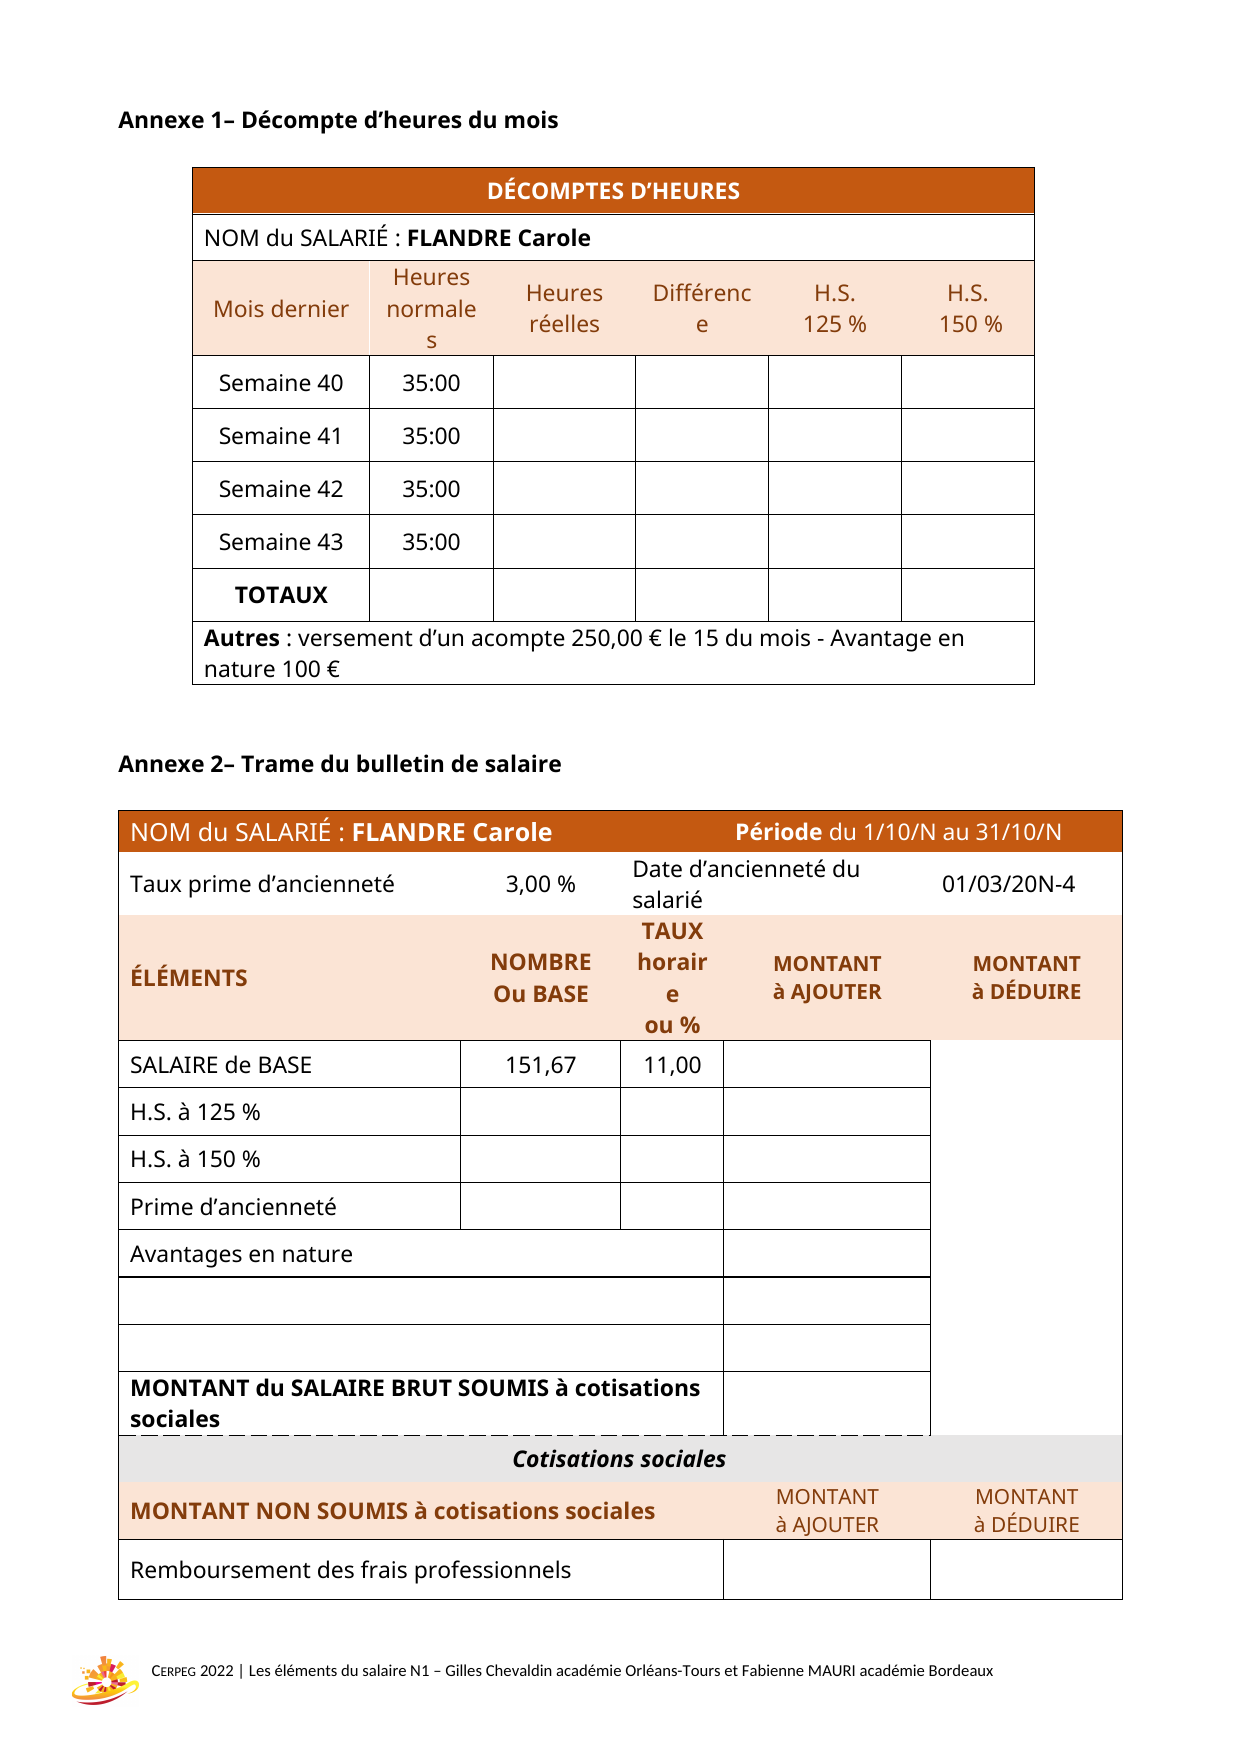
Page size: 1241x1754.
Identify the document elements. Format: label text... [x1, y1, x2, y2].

table_cell H.S. à 150 % [119, 1136, 460, 1182]
table_header Période du 1/10/N au 31/10/N [724, 811, 1122, 852]
table_cell [461, 1136, 620, 1182]
table_cell 35:00 [370, 356, 493, 408]
table_cell TOTAUX [193, 569, 369, 621]
table_cell [636, 462, 768, 514]
table_cell 01/03/20N-4 [931, 853, 1122, 915]
table_cell [621, 1088, 723, 1134]
table_cell [902, 515, 1034, 567]
table_cell [636, 356, 768, 408]
table_cell [769, 515, 901, 567]
table_cell Semaine 40 [193, 356, 369, 408]
table_cell Date d’ancienneté du salarié [621, 853, 931, 915]
table_cell [461, 1088, 620, 1134]
table_cell Prime d’ancienneté [119, 1183, 460, 1229]
table_cell [902, 409, 1034, 461]
table_cell 3,00 % [461, 853, 621, 915]
table_cell [494, 462, 635, 514]
table_cell [724, 1325, 930, 1371]
picture [71, 1655, 140, 1707]
table_cell [370, 569, 493, 621]
table_cell MONTANT à DÉDUIRE [931, 1482, 1122, 1539]
table_cell Mois dernier [193, 261, 369, 355]
table_cell 35:00 [370, 515, 493, 567]
table_cell NOMBRE Ou BASE [461, 915, 621, 1040]
table_cell [769, 462, 901, 514]
table_cell [621, 1136, 723, 1182]
table_cell [724, 1041, 930, 1087]
table_cell [724, 1278, 930, 1324]
table_cell 35:00 [370, 409, 493, 461]
table_cell [724, 1230, 930, 1276]
table_cell [902, 569, 1034, 621]
table_cell [769, 356, 901, 408]
table_cell [724, 1372, 930, 1434]
table_cell [724, 1183, 930, 1229]
text Annexe 2– Trame du bulletin de salaire [118, 748, 1122, 779]
text Annexe 1– Décompte d’heures du mois [118, 104, 1122, 136]
table_cell [494, 356, 635, 408]
table_cell [769, 409, 901, 461]
table_cell [494, 409, 635, 461]
table_cell H.S. 150 % [901, 261, 1034, 355]
table_cell MONTANT à AJOUTER [724, 1482, 931, 1539]
table_cell [931, 1040, 1122, 1434]
table_cell MONTANT à AJOUTER [724, 915, 931, 1040]
table_cell H.S. 125 % [768, 261, 901, 355]
table_cell 35:00 [370, 462, 493, 514]
table_cell Différence [636, 261, 768, 355]
table_cell [902, 356, 1034, 408]
table_cell [494, 515, 635, 567]
table_cell [769, 569, 901, 621]
table_header DÉCOMPTES D’HEURES [193, 168, 1034, 213]
table_cell Heures normales [370, 261, 493, 355]
table_cell Taux prime d’ancienneté [119, 853, 461, 915]
table_cell TAUX horaire ou % [621, 915, 724, 1040]
table_cell [119, 1325, 723, 1371]
table_cell [461, 1183, 620, 1229]
table_cell [724, 1540, 930, 1599]
table_cell MONTANT NON SOUMIS à cotisations sociales [119, 1482, 724, 1539]
table_cell [724, 1136, 930, 1182]
table_cell [902, 462, 1034, 514]
table_cell [636, 515, 768, 567]
table_cell [724, 1088, 930, 1134]
table_cell ÉLÉMENTS [119, 915, 461, 1040]
table_cell [636, 569, 768, 621]
table_cell SALAIRE de BASE [119, 1041, 460, 1087]
table_cell Remboursement des frais professionnels [119, 1540, 723, 1599]
table_cell Semaine 41 [193, 409, 369, 461]
table_cell Semaine 42 [193, 462, 369, 514]
table_cell [119, 1278, 723, 1324]
table_cell MONTANT du SALAIRE BRUT SOUMIS à cotisations sociales [119, 1372, 723, 1434]
table_cell Avantages en nature [119, 1230, 723, 1276]
table_cell Semaine 43 [193, 515, 369, 567]
table_cell MONTANT à DÉDUIRE [931, 915, 1122, 1040]
table_cell 11,00 [621, 1041, 723, 1087]
table_cell H.S. à 125 % [119, 1088, 460, 1134]
table_cell Autres : versement d’un acompte 250,00 € le 15 du mois - Avantage en nature 100 € [193, 622, 1034, 684]
table_cell [494, 569, 635, 621]
table_header NOM du SALARIÉ : FLANDRE Carole [119, 811, 724, 852]
table_cell NOM du SALARIÉ : FLANDRE Carole [193, 215, 1034, 260]
table_cell Heures réelles [493, 261, 636, 355]
table_cell [931, 1540, 1122, 1599]
table_cell [621, 1183, 723, 1229]
table_cell Cotisations sociales [119, 1435, 1122, 1482]
table_cell [636, 409, 768, 461]
table_cell 151,67 [461, 1041, 620, 1087]
